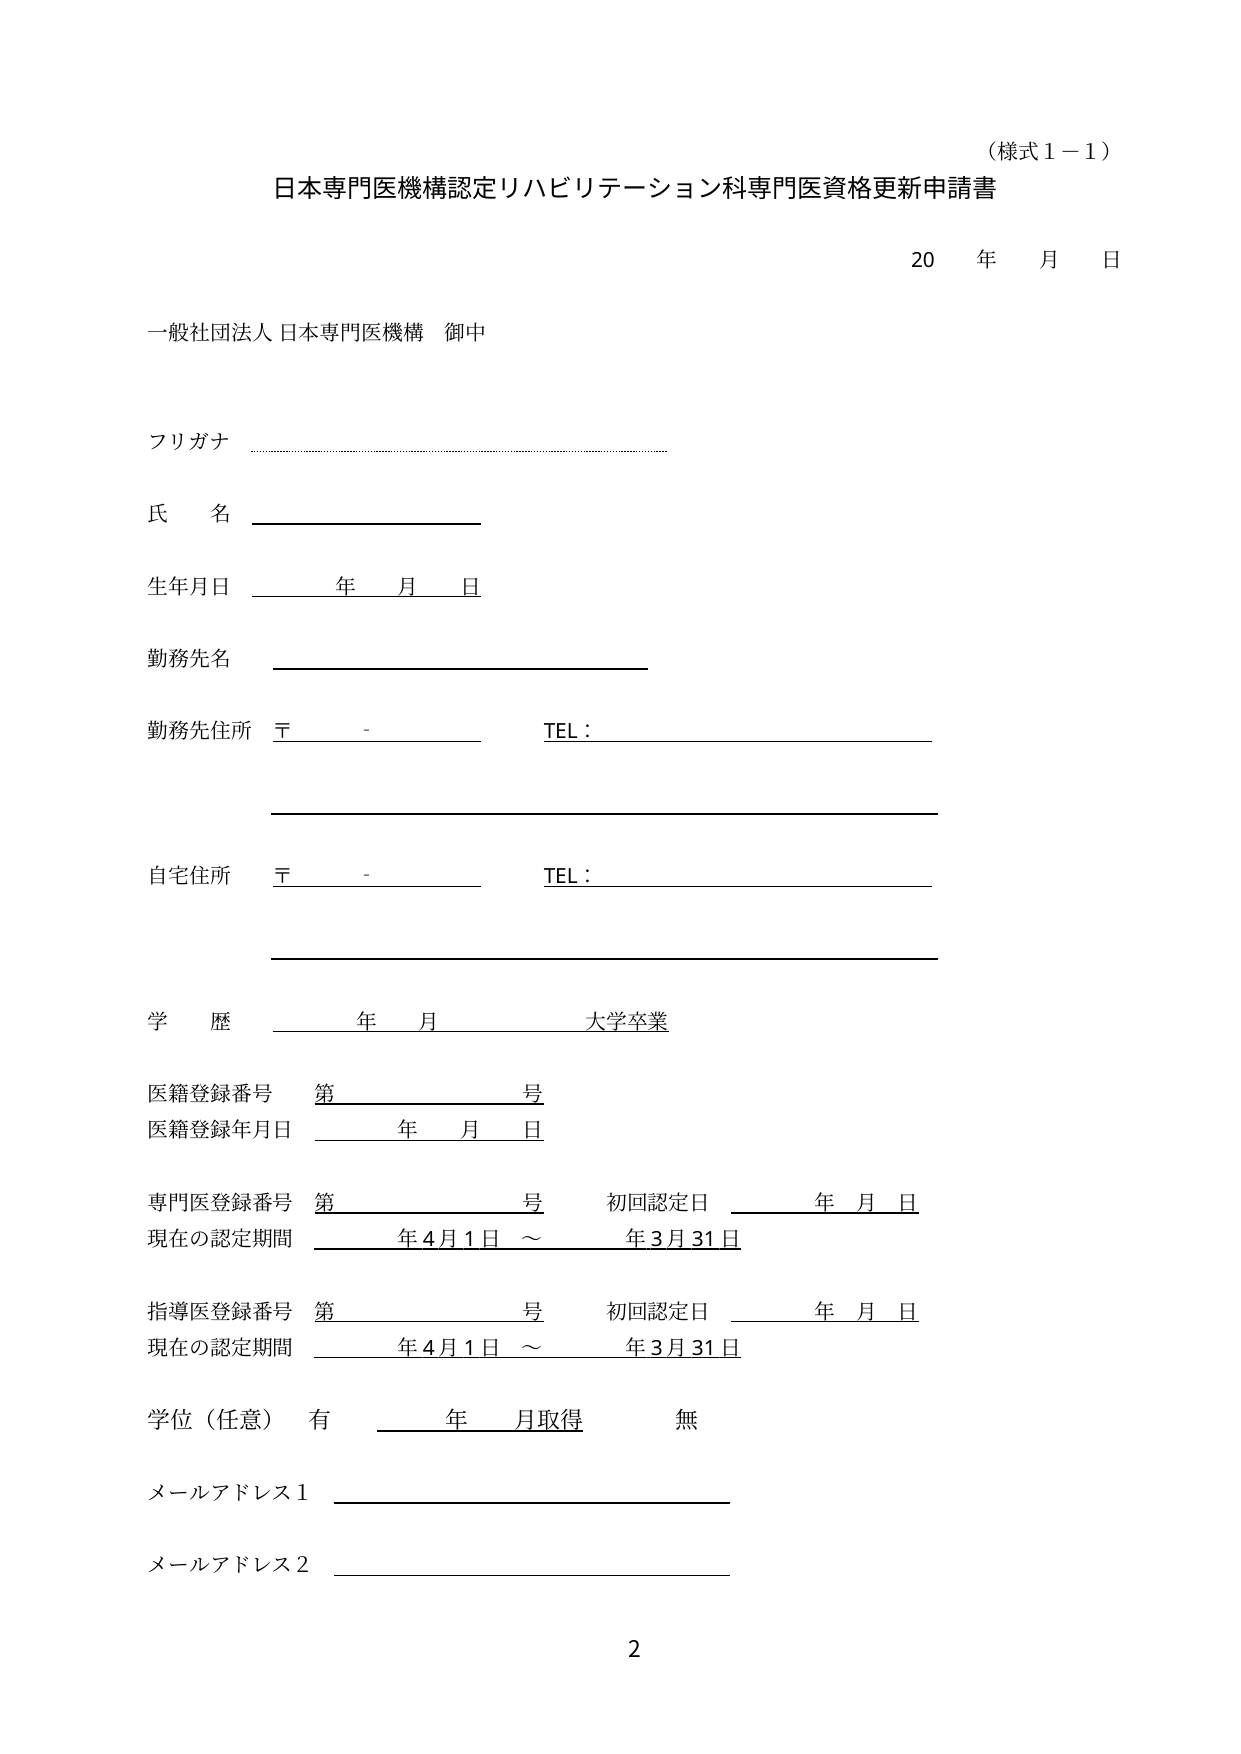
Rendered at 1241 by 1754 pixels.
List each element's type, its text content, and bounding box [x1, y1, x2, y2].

text メールアドレス１ [148, 1473, 1122, 1509]
text 一般社団法人 日本専門医機構 御中 [148, 313, 1122, 349]
text 生年月日 年 月 日 [148, 567, 1122, 603]
text メールアドレス２ [148, 1546, 1122, 1582]
text 20 年 月 日 [148, 241, 1122, 277]
text （様式１－１） [169, 132, 1122, 168]
text 現在の認定期間 年4月1日 ～ 年3月31日 [148, 1219, 1122, 1256]
text 自宅住所 〒 ‐ TEL： [148, 857, 1122, 893]
text 氏 名 [148, 494, 1122, 531]
text 勤務先名 [148, 639, 1122, 676]
text 学位（任意） 有 年 月取得 無 [148, 1401, 1122, 1437]
text 専門医登録番号 第 号 初回認定日 年 月 日 [148, 1183, 1122, 1219]
text 学 歴 年 月 大学卒業 [148, 1002, 1122, 1038]
text 医籍登録年月日 年 月 日 [148, 1111, 1122, 1147]
text フリガナ [148, 422, 1122, 458]
text 指導医登録番号 第 号 初回認定日 年 月 日 [148, 1292, 1122, 1328]
text 医籍登録番号 第 号 [148, 1074, 1122, 1111]
text 勤務先住所 〒 ‐ TEL： [148, 712, 1122, 748]
text 日本専門医機構認定リハビリテーション科専門医資格更新申請書 [148, 168, 1122, 204]
text 現在の認定期間 年4月1日 ～ 年3月31日 [148, 1328, 1122, 1364]
